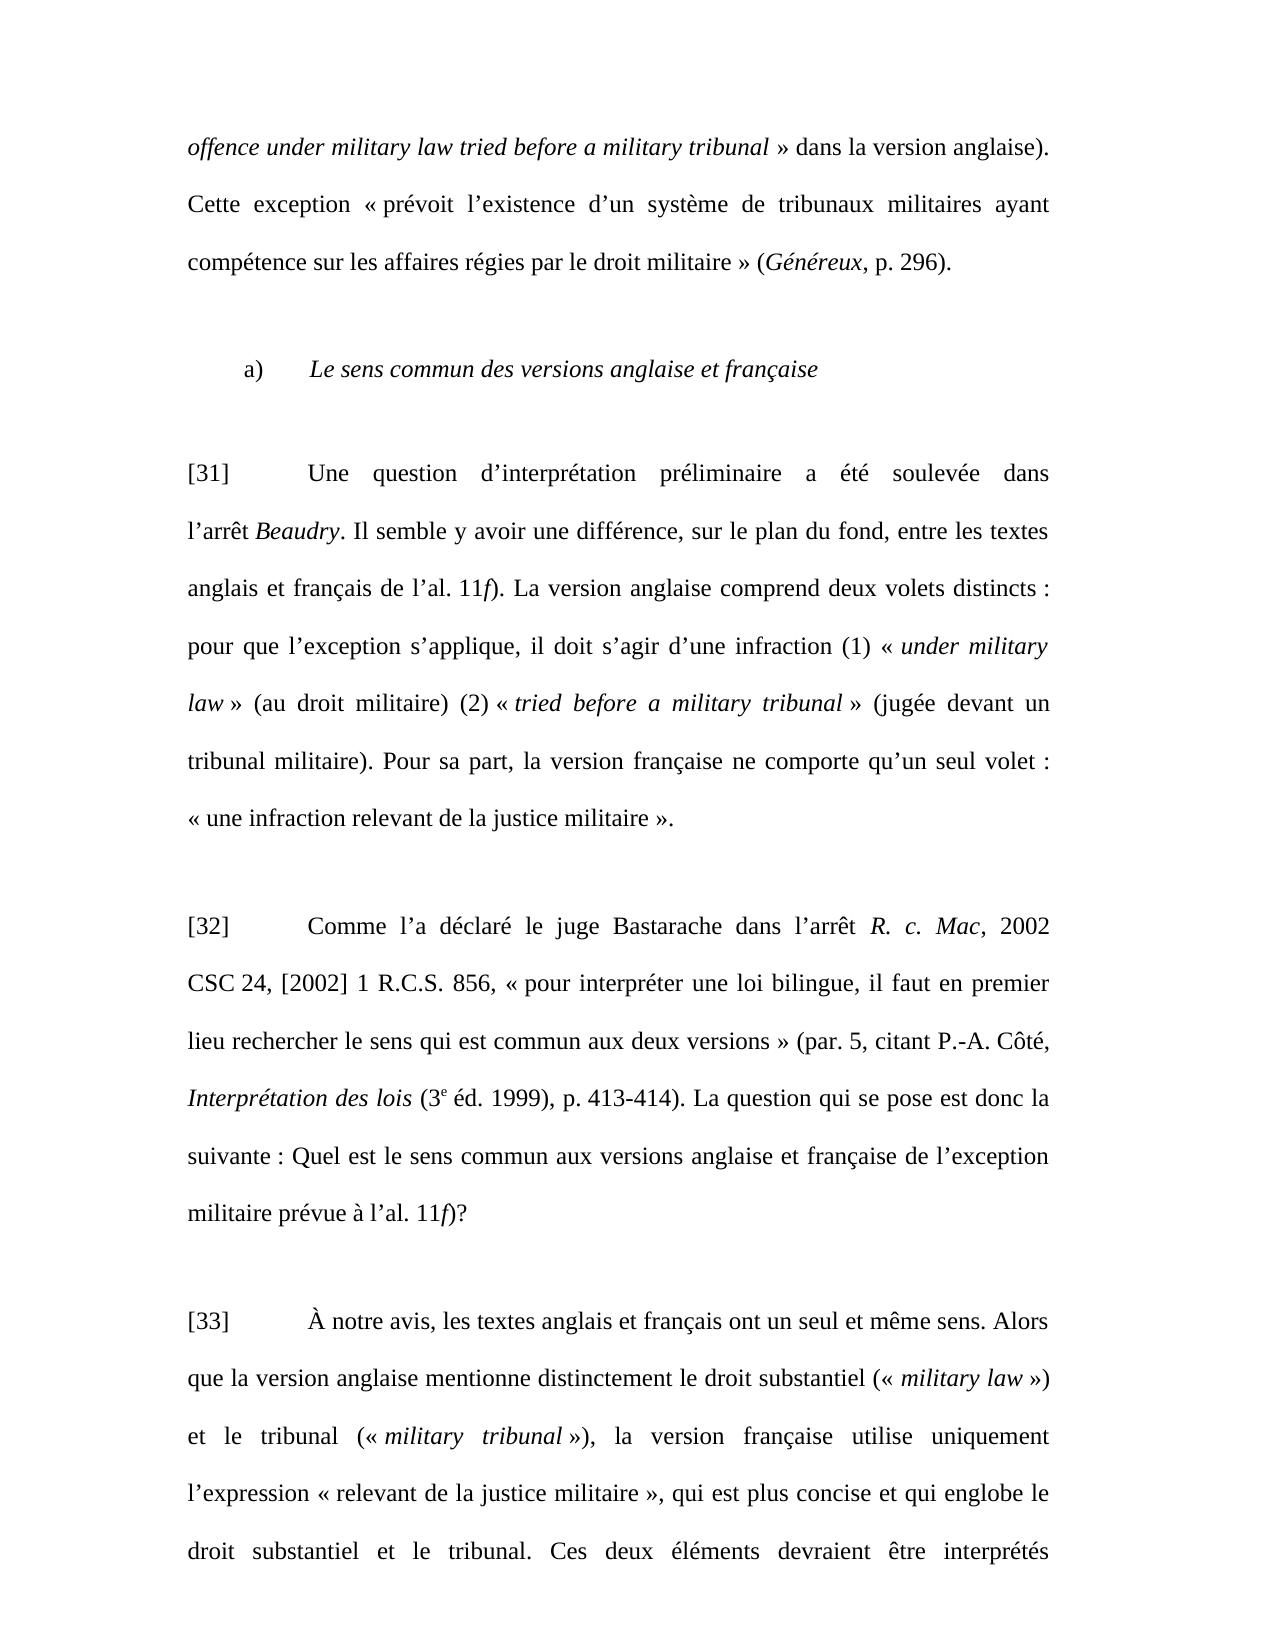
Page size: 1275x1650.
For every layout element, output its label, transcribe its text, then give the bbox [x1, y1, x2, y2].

title Le sens commun des versions anglaise et française [244, 354, 1050, 383]
text Comme l’a déclaré le juge Bastarache dans l’arrêt R. c. Mac, 2002 CSC 24, [2002] 1 R.C.S. 856, « pour interpréter une loi bilingue, il faut en premier lieu rechercher le sens qui est commun aux deux versions » (par. 5, citant P.-A. Côté, Interprétation des lois (3e éd. 1999), p. 413-414). La question qui se pose est donc la suivante : Quel est le sens commun aux versions anglaise et française de l’exception militaire prévue à l’al. 11f)? [187, 911, 1050, 1227]
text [187, 132, 1050, 276]
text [187, 1306, 1050, 1564]
text Une question d’interprétation préliminaire a été soulevée dans l’arrêt Beaudry. Il semble y avoir une différence, sur le plan du fond, entre les textes anglais et français de l’al. 11f). La version anglaise comprend deux volets distincts : pour que l’exception s’applique, il doit s’agir d’une infraction (1) « under military law » (au droit militaire) (2) « tried before a military tribunal » (jugée devant un tribunal militaire). Pour sa part, la version française ne comporte qu’un seul volet : « une infraction relevant de la justice militaire ». [187, 458, 1050, 832]
